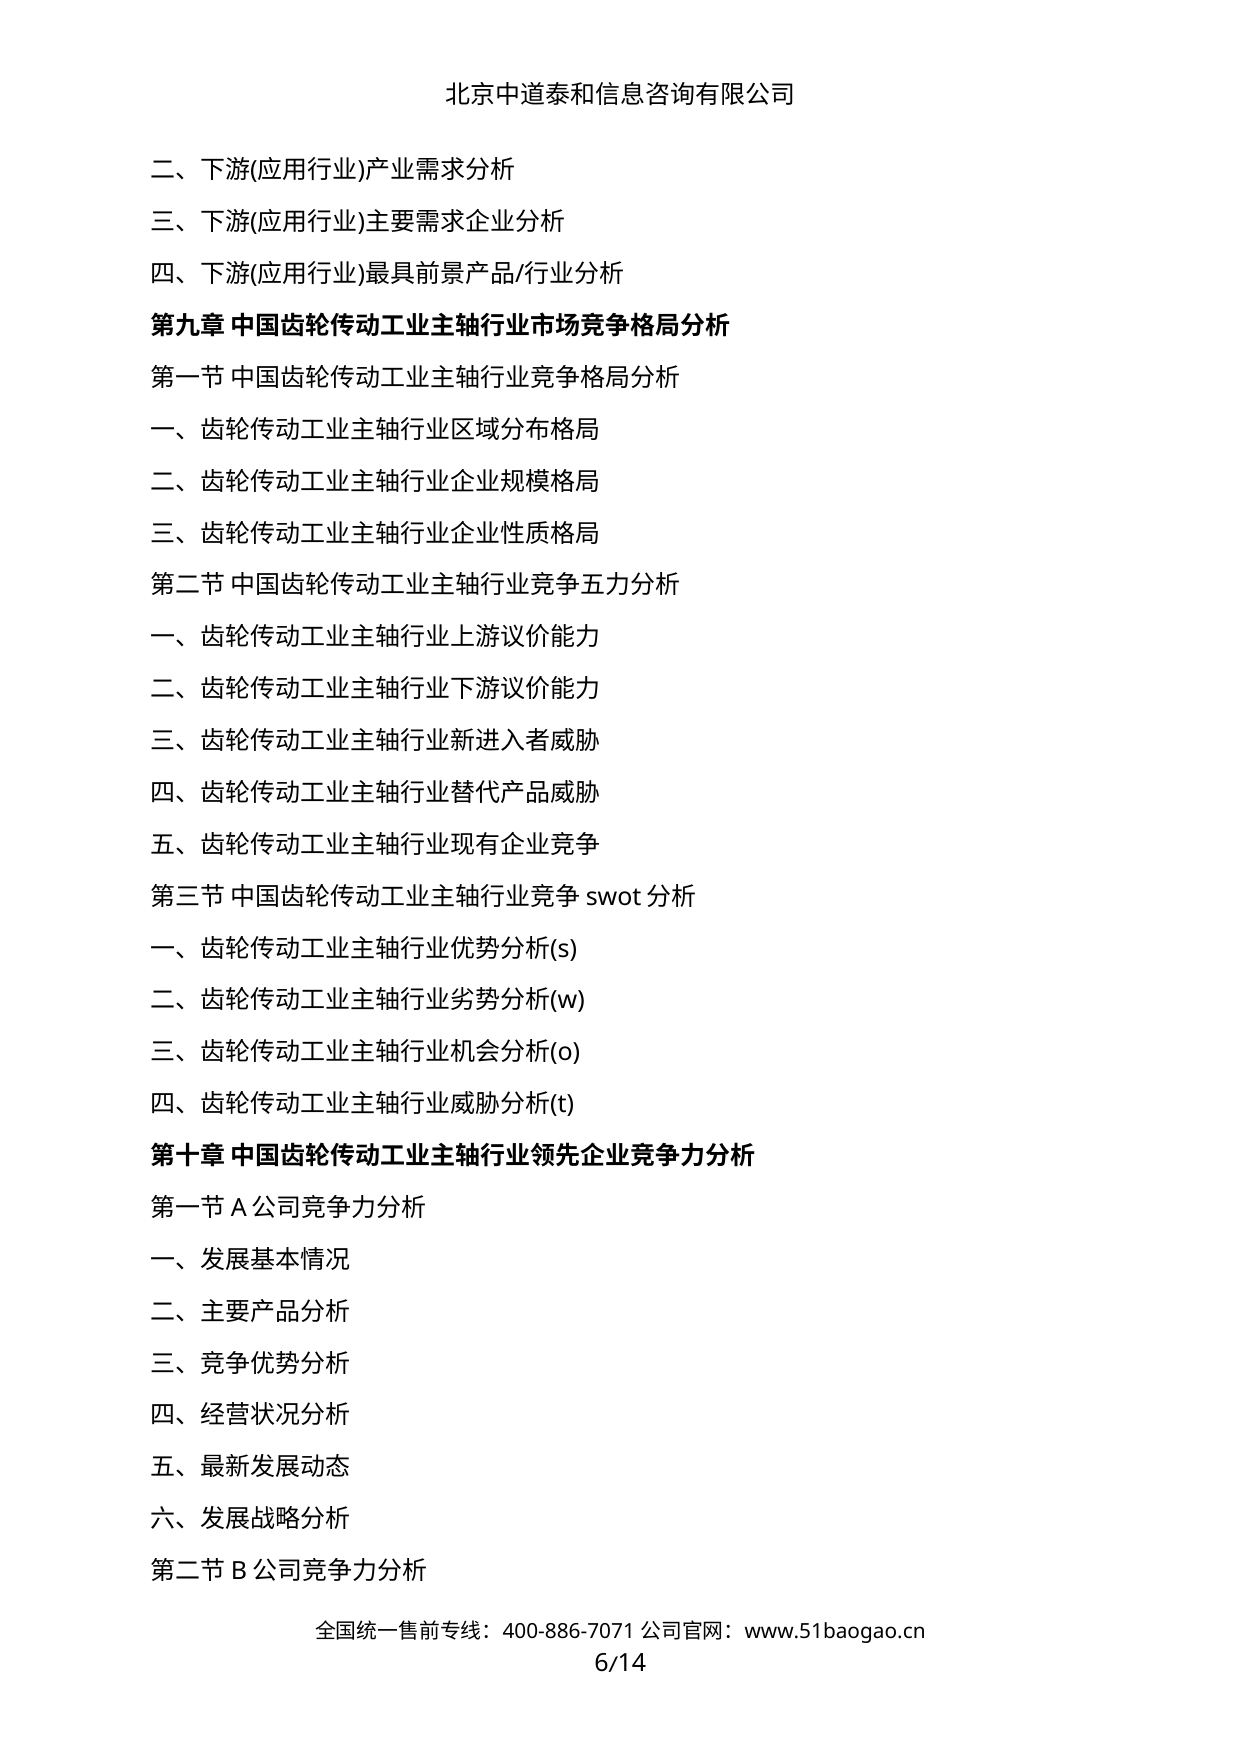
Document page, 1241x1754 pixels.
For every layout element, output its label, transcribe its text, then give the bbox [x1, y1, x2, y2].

text 一、发展基本情况 [150, 1239, 1090, 1276]
text 第二节 B公司竞争力分析 [150, 1551, 1090, 1587]
text 二、齿轮传动工业主轴行业下游议价能力 [150, 669, 1090, 705]
text 二、齿轮传动工业主轴行业劣势分析(w) [150, 980, 1090, 1016]
text 三、齿轮传动工业主轴行业企业性质格局 [150, 513, 1090, 549]
text 四、齿轮传动工业主轴行业威胁分析(t) [150, 1084, 1090, 1120]
text 第九章 中国齿轮传动工业主轴行业市场竞争格局分析 [150, 306, 1090, 342]
text 六、发展战略分析 [150, 1499, 1090, 1535]
text 五、齿轮传动工业主轴行业现有企业竞争 [150, 824, 1090, 861]
text 三、竞争优势分析 [150, 1343, 1090, 1379]
text 第十章 中国齿轮传动工业主轴行业领先企业竞争力分析 [150, 1136, 1090, 1172]
text 一、齿轮传动工业主轴行业区域分布格局 [150, 409, 1090, 446]
text 五、最新发展动态 [150, 1447, 1090, 1483]
text 第一节 A公司竞争力分析 [150, 1187, 1090, 1224]
text 二、齿轮传动工业主轴行业企业规模格局 [150, 461, 1090, 497]
text 第三节 中国齿轮传动工业主轴行业竞争swot分析 [150, 876, 1090, 912]
text 三、齿轮传动工业主轴行业机会分析(o) [150, 1032, 1090, 1068]
text 二、下游(应用行业)产业需求分析 [150, 150, 1090, 186]
text 三、齿轮传动工业主轴行业新进入者威胁 [150, 721, 1090, 757]
text 第二节 中国齿轮传动工业主轴行业竞争五力分析 [150, 565, 1090, 601]
text 四、下游(应用行业)最具前景产品/行业分析 [150, 254, 1090, 290]
text 四、齿轮传动工业主轴行业替代产品威胁 [150, 772, 1090, 809]
text 二、主要产品分析 [150, 1291, 1090, 1327]
text 一、齿轮传动工业主轴行业优势分析(s) [150, 928, 1090, 964]
text 一、齿轮传动工业主轴行业上游议价能力 [150, 617, 1090, 653]
text 第一节 中国齿轮传动工业主轴行业竞争格局分析 [150, 357, 1090, 394]
text 四、经营状况分析 [150, 1395, 1090, 1431]
text 三、下游(应用行业)主要需求企业分析 [150, 202, 1090, 238]
